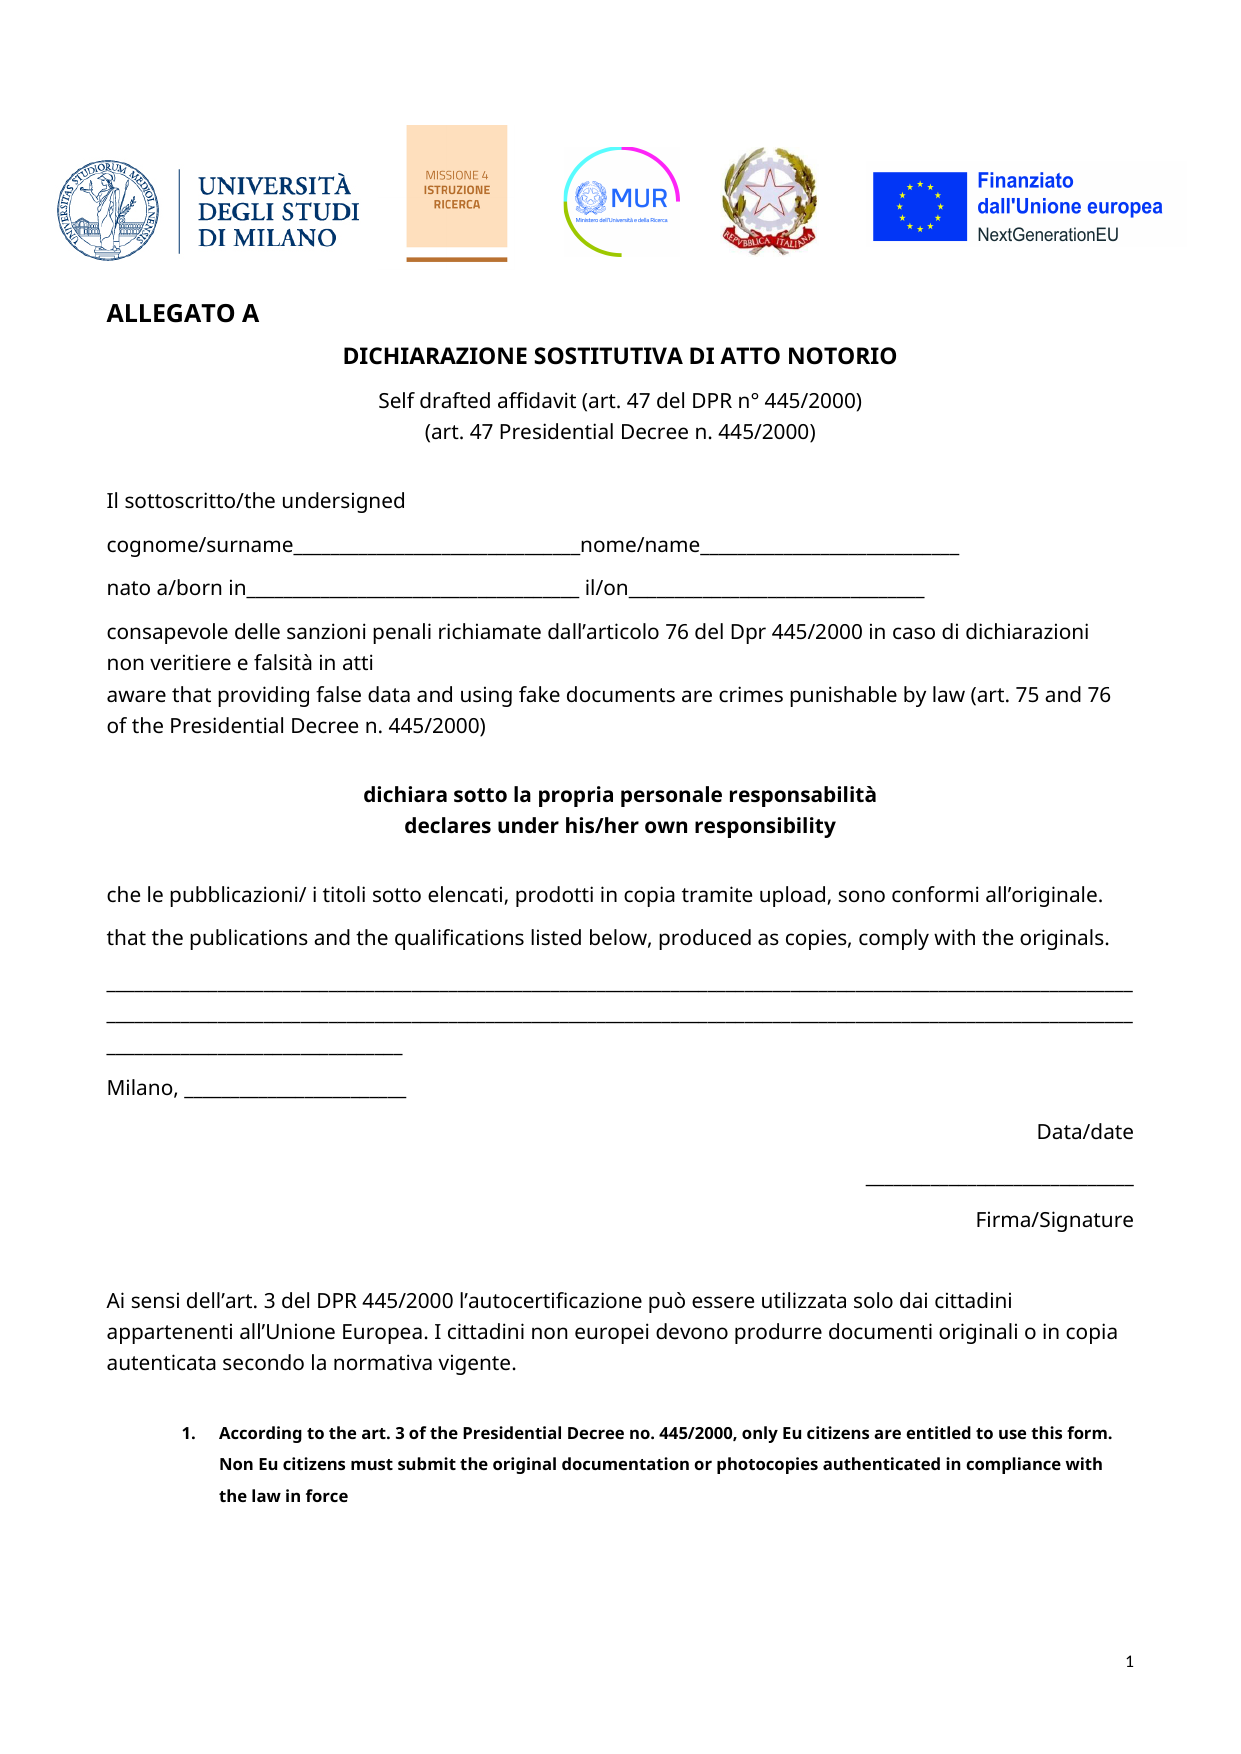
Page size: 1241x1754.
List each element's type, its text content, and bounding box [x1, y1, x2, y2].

text dichiara sotto la propria personale responsabilità declares under his/her own responsibility [106, 777, 1134, 839]
text cognome/surname_______________________________nome/name____________________________ [106, 527, 1134, 558]
text Allegato A [106, 302, 1134, 327]
picture [54, 157, 362, 262]
picture [866, 161, 1188, 247]
text Il sottoscritto/the undersigned [106, 483, 1134, 514]
picture [563, 147, 680, 257]
picture [378, 125, 515, 270]
text consapevole delle sanzioni penali richiamate dall’articolo 76 del Dpr 445/2000 in caso di dichiarazioni non veritiere e falsità in atti aware that providing false data and using fake documents are crimes punishable by law (art. 75 and 76 of the Presidential Decree n. 445/2000) [106, 614, 1134, 739]
text Self drafted affidavit (art. 47 del DPR n° 445/2000) (art. 47 Presidential Decree n. 445/2000) [106, 383, 1134, 446]
text _____________________________ [106, 1158, 1134, 1189]
list According to the art. 3 of the Presidential Decree no. 445/2000, only Eu citizens are entitled to use this form. Non Eu citizens must submit the original documentation or photocopies authenticated in compliance with the law in force [181, 1414, 1134, 1508]
text Data/date [106, 1114, 1134, 1146]
text Dichiarazione sostitutiva di atto notorio [106, 339, 1134, 371]
text Ai sensi dell’art. 3 del DPR 445/2000 l’autocertificazione può essere utilizzata solo dai cittadini appartenenti all’Unione Europea. I cittadini non europei devono produrre documenti originali o in copia autenticata secondo la normativa vigente. [106, 1283, 1134, 1377]
text Firma/Signature [106, 1202, 1134, 1233]
text che le pubblicazioni/ i titoli sotto elencati, prodotti in copia tramite upload, sono conformi all’originale. [106, 877, 1134, 908]
text Milano, ________________________ [106, 1071, 1134, 1102]
text that the publications and the qualifications listed below, produced as copies, comply with the originals. [106, 921, 1134, 952]
text ______________________________________________________________________________________________________________________________________________________________________________________________________________________________________________________________ [106, 964, 1134, 1058]
picture [720, 147, 819, 257]
text nato a/born in____________________________________ il/on________________________________ [106, 571, 1134, 602]
